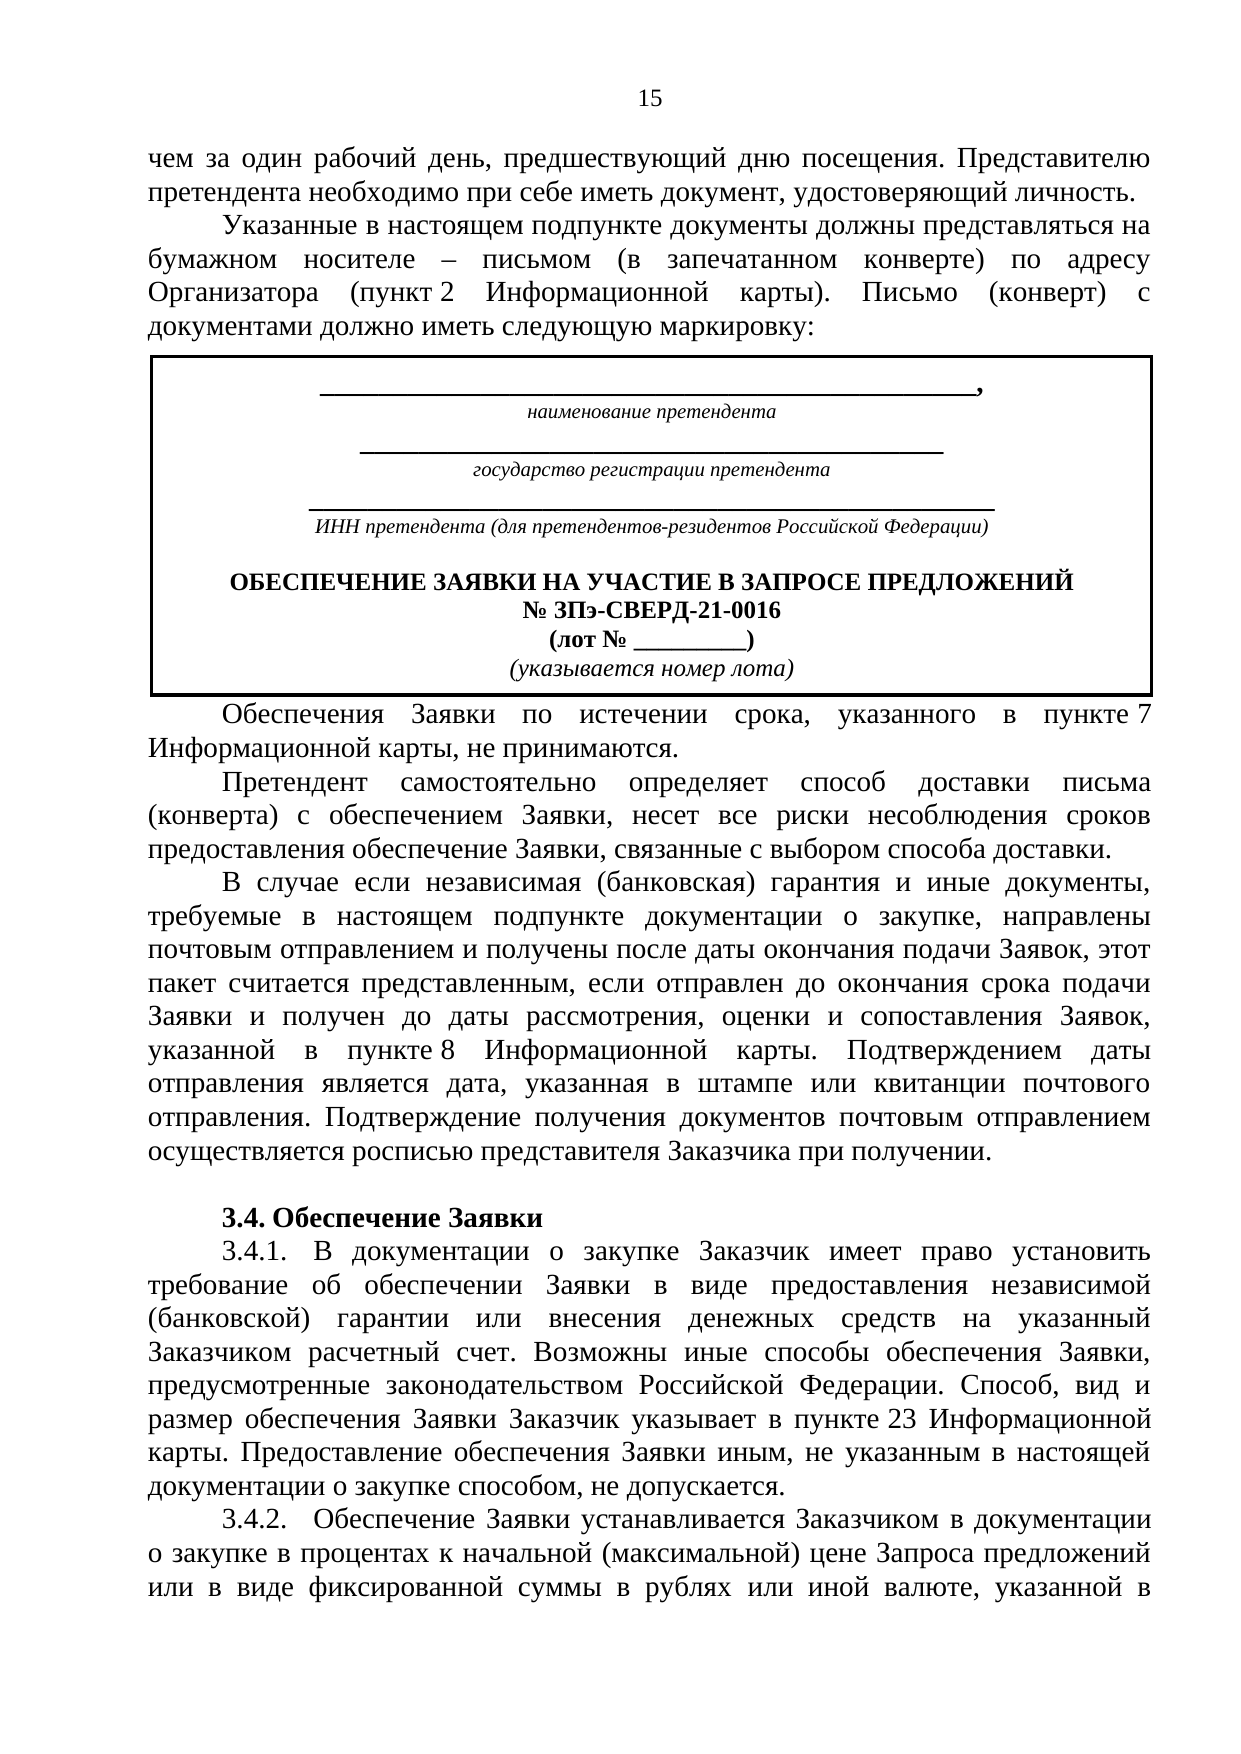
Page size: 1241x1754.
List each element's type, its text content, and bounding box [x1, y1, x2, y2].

text В случае если независимая (банковская) гарантия и иные документы, требуемые в настоящем подпункте документации о закупке, направлены почтовым отправлением и получены после даты окончания подачи Заявок, этот пакет считается представленным, если отправлен до окончания срока подачи Заявки и получен до даты рассмотрения, оценки и сопоставления Заявок, указанной в пункте 8 Информационной карты. Подтверждением даты отправления является дата, указанная в штампе или квитанции почтового отправления. Подтверждение получения документов почтовым отправлением осуществляется росписью представителя Заказчика при получении. [148, 864, 1152, 1166]
text Обеспечения Заявки по истечении срока, указанного в пункте 7 Информационной карты, не принимаются. [148, 341, 1152, 764]
list Обеспечение Заявки [148, 1200, 1152, 1233]
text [148, 140, 1152, 207]
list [148, 1502, 1152, 1602]
list В документации о закупке Заказчик имеет право установить требование об обеспечении Заявки в виде предоставления независимой (банковской) гарантии или внесения денежных средств на указанный Заказчиком расчетный счет. Возможны иные способы обеспечения Заявки, предусмотренные законодательством Российской Федерации. Способ, вид и размер обеспечения Заявки Заказчик указывает в пункте 23 Информационной карты. Предоставление обеспечения Заявки иным, не указанным в настоящей документации о закупке способом, не допускается. [148, 1233, 1152, 1502]
text Указанные в настоящем подпункте документы должны представляться на бумажном носителе – письмом (в запечатанном конверте) по адресу Организатора (пункт 2 Информационной карты). Письмо (конверт) с документами должно иметь следующую маркировку: [148, 207, 1152, 341]
text Претендент самостоятельно определяет способ доставки письма (конверта) с обеспечением Заявки, несет все риски несоблюдения сроков предоставления обеспечение Заявки, связанные с выбором способа доставки. [148, 764, 1152, 864]
